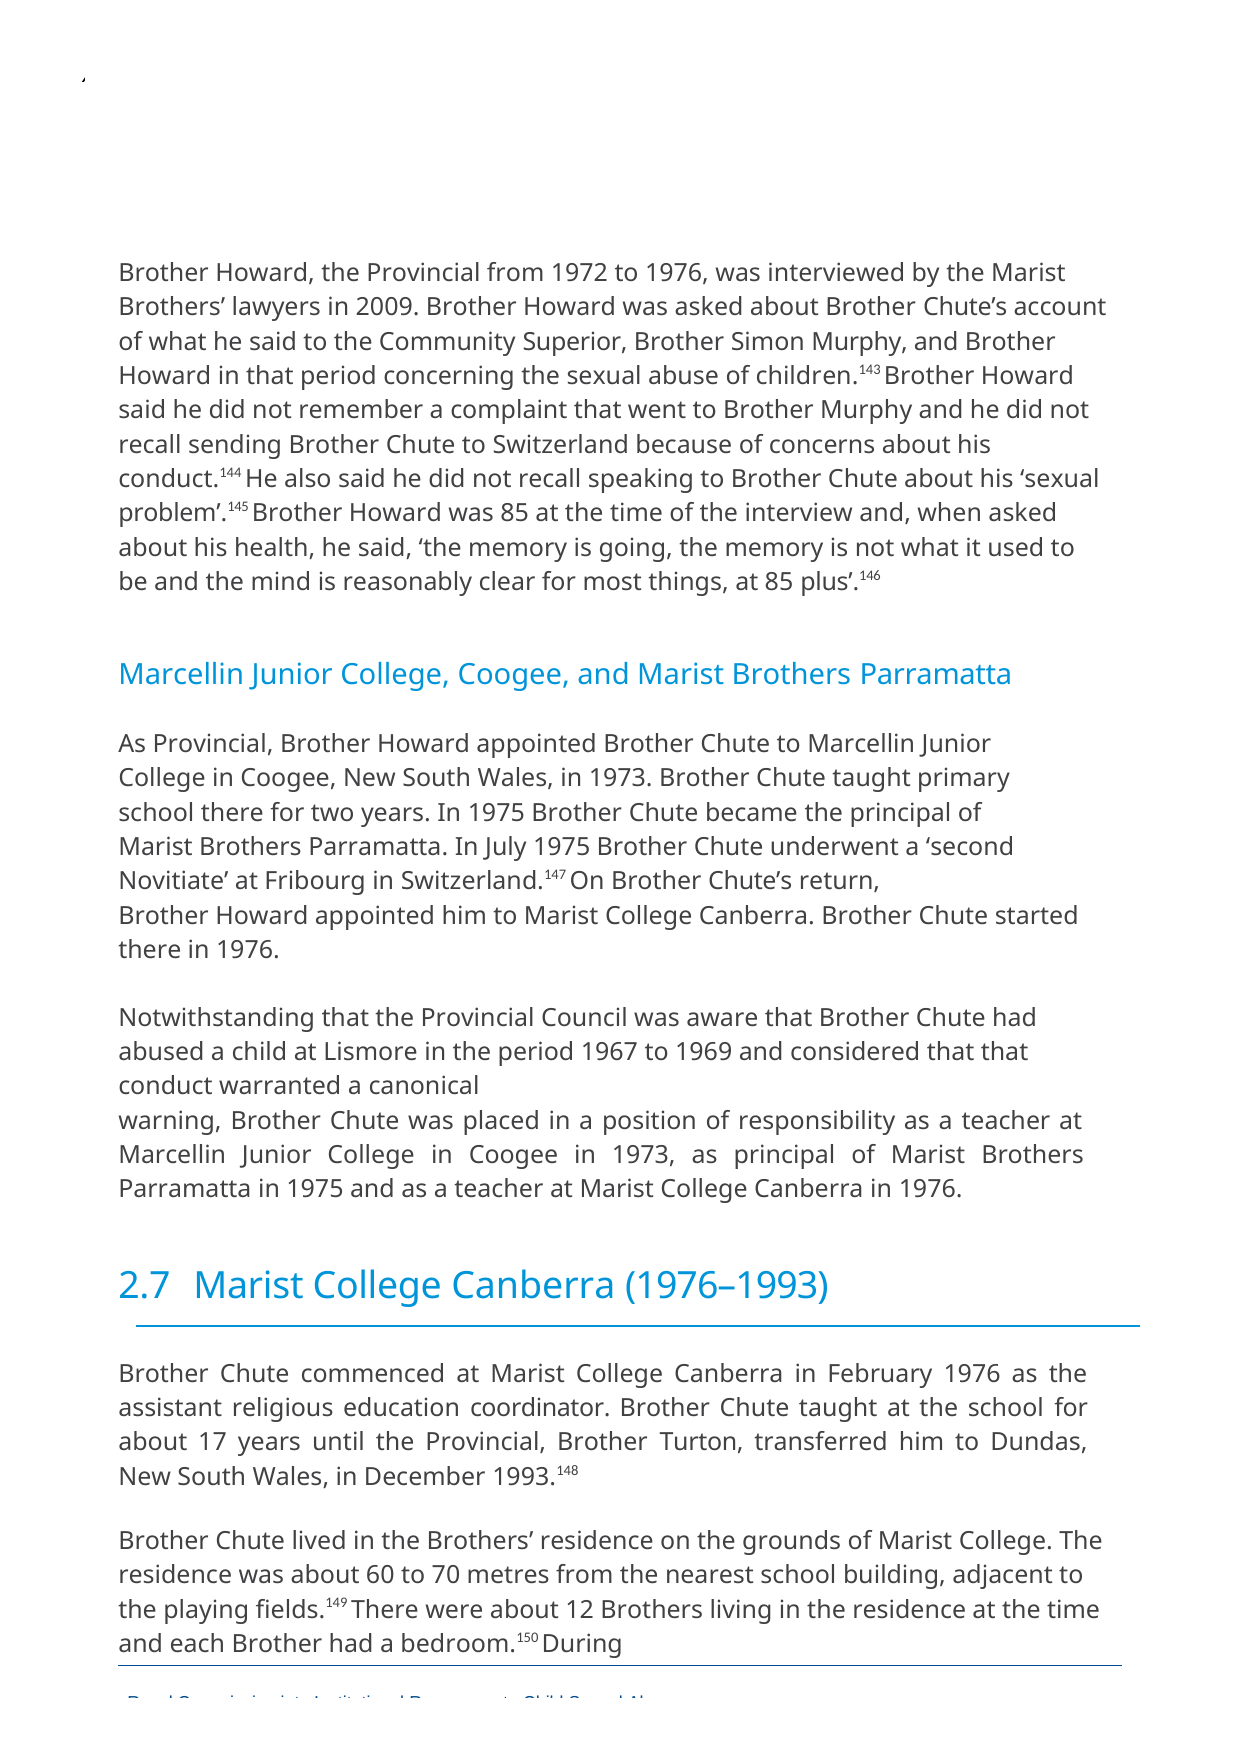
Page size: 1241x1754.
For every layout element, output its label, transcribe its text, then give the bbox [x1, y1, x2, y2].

text Brother Chute lived in the Brothers’ residence on the grounds of Marist College. The residence was about 60 to 70 metres from the nearest school building, adjacent to the playing fields.149 There were about 12 Brothers living in the residence at the time and each Brother had a bedroom.150 During [118, 1522, 1122, 1660]
text Notwithstanding that the Provincial Council was aware that Brother Chute had abused a child at Lismore in the period 1967 to 1969 and considered that that conduct warranted a canonical [118, 999, 1064, 1102]
text Brother Howard appointed him to Marist College Canberra. Brother Chute started there in 1976. [118, 897, 1134, 966]
subtitle Marist College Canberra (1976–1993) [118, 1258, 1134, 1309]
text Brother Chute commenced at Marist College Canberra in February 1976 as the assistant religious education coordinator. Brother Chute taught at the school for about 17 years until the Provincial, Brother Turton, transferred him to Dundas, New South Wales, in December 1993.148 [118, 1355, 1088, 1492]
text As Provincial, Brother Howard appointed Brother Chute to Marcellin Junior College in Coogee, New South Wales, in 1973. Brother Chute taught primary school there for two years. In 1975 Brother Chute became the principal of Marist Brothers Parramatta. In July 1975 Brother Chute underwent a ‘second Novitiate’ at Fribourg in Switzerland.147 On Brother Chute’s return, [118, 725, 1060, 897]
subtitle Marcellin Junior College, Coogee, and Marist Brothers Parramatta [118, 653, 1134, 693]
text warning, Brother Chute was placed in a position of responsibility as a teacher at Marcellin Junior College in Coogee in 1973, as principal of Marist Brothers Parramatta in 1975 and as a teacher at Marist College Canberra in 1976. [118, 1102, 1084, 1205]
text Brother Howard, the Provincial from 1972 to 1976, was interviewed by the Marist Brothers’ lawyers in 2009. Brother Howard was asked about Brother Chute’s account of what he said to the Community Superior, Brother Simon Murphy, and Brother Howard in that period concerning the sexual abuse of children.143 Brother Howard said he did not remember a complaint that went to Brother Murphy and he did not recall sending Brother Chute to Switzerland because of concerns about his conduct.144 He also said he did not recall speaking to Brother Chute about his ‘sexual problem’.145 Brother Howard was 85 at the time of the interview and, when asked about his health, he said, ‘the memory is going, the memory is not what it used to be and the mind is reasonably clear for most things, at 85 plus’.146 [118, 254, 1107, 598]
